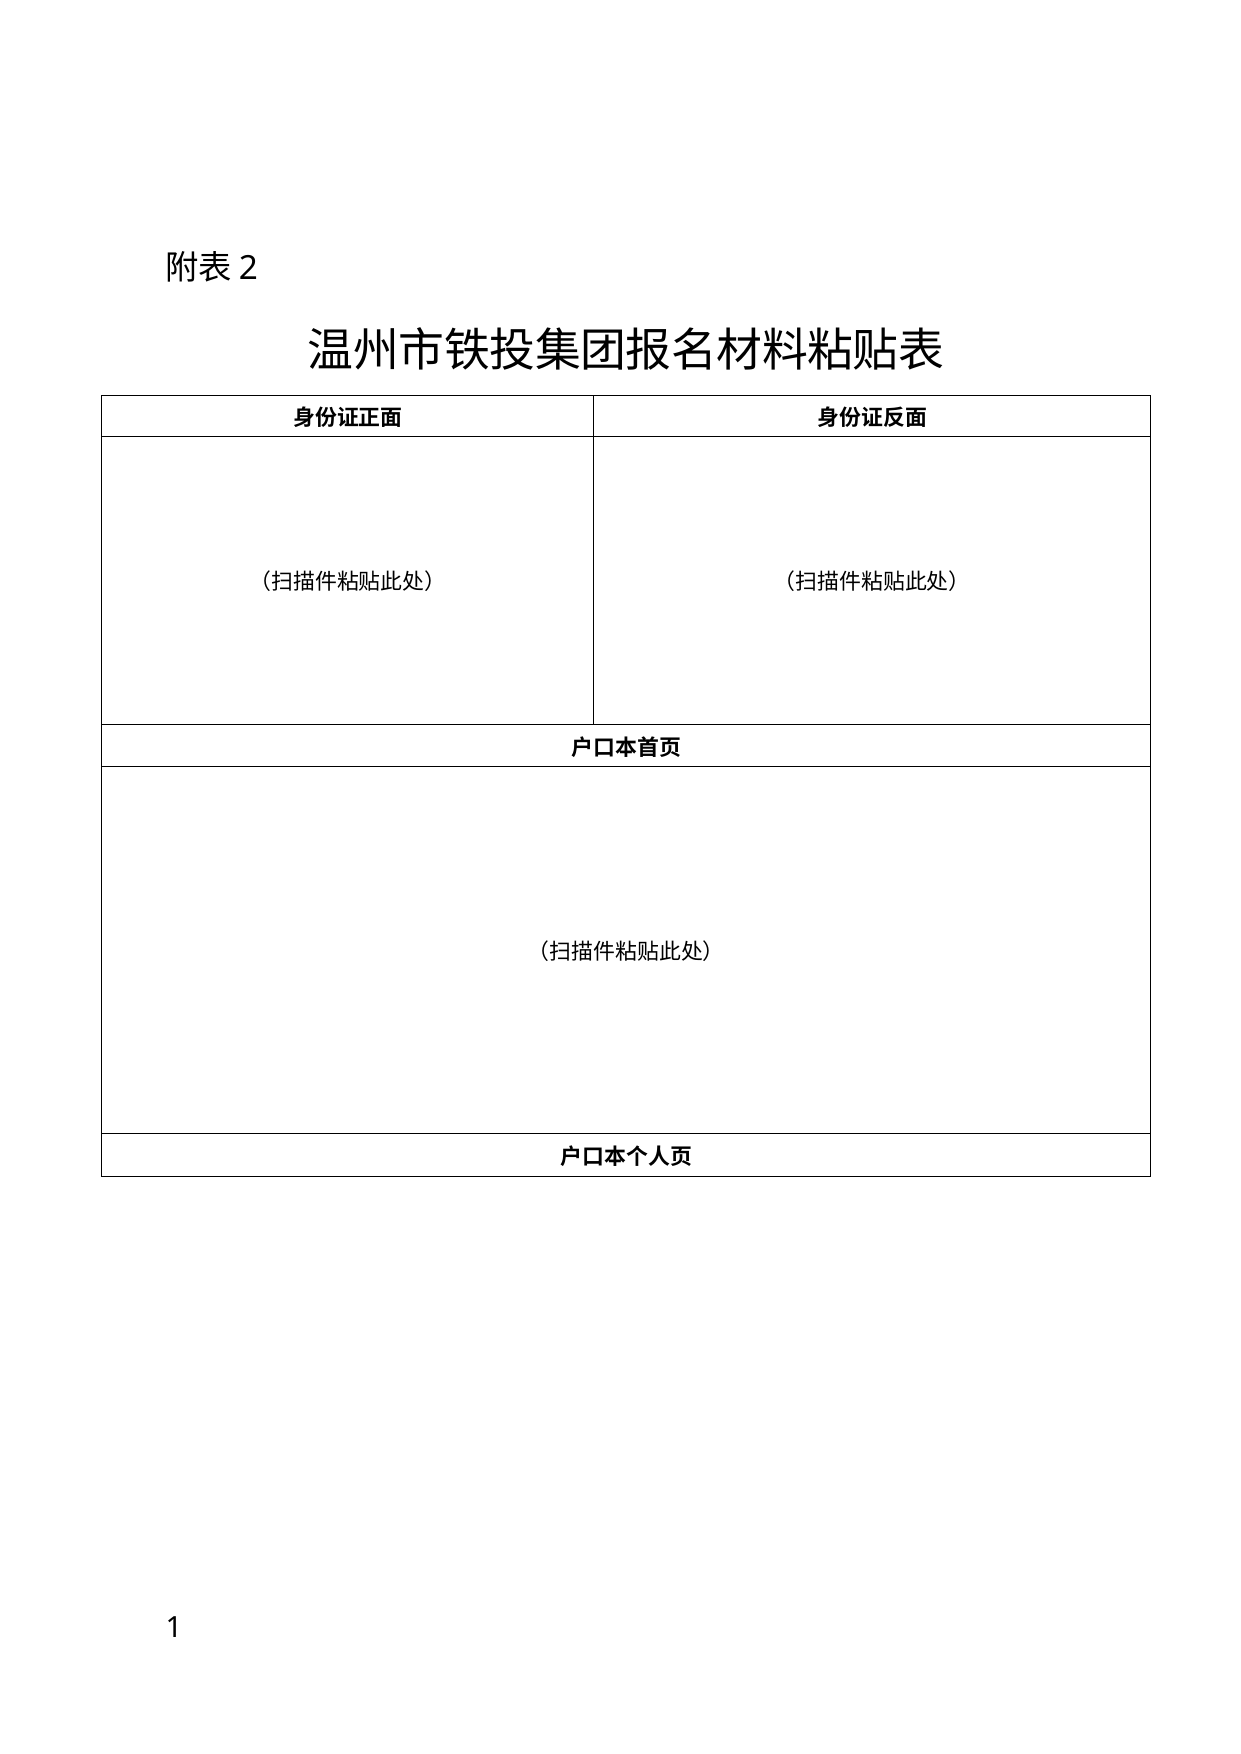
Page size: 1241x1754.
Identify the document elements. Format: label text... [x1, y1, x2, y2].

table_cell （扫描件粘贴此处） [594, 437, 1150, 724]
table_cell 户口本首页 [102, 725, 1150, 766]
table_header 身份证反面 [594, 396, 1150, 436]
table_cell （扫描件粘贴此处） [102, 437, 593, 724]
text 附表2 [165, 233, 1087, 298]
table_cell （扫描件粘贴此处） [102, 767, 1150, 1133]
text 温州市铁投集团报名材料粘贴表 [165, 298, 1087, 395]
table_cell 户口本个人页 [102, 1134, 1150, 1176]
table_header 身份证正面 [102, 396, 593, 436]
